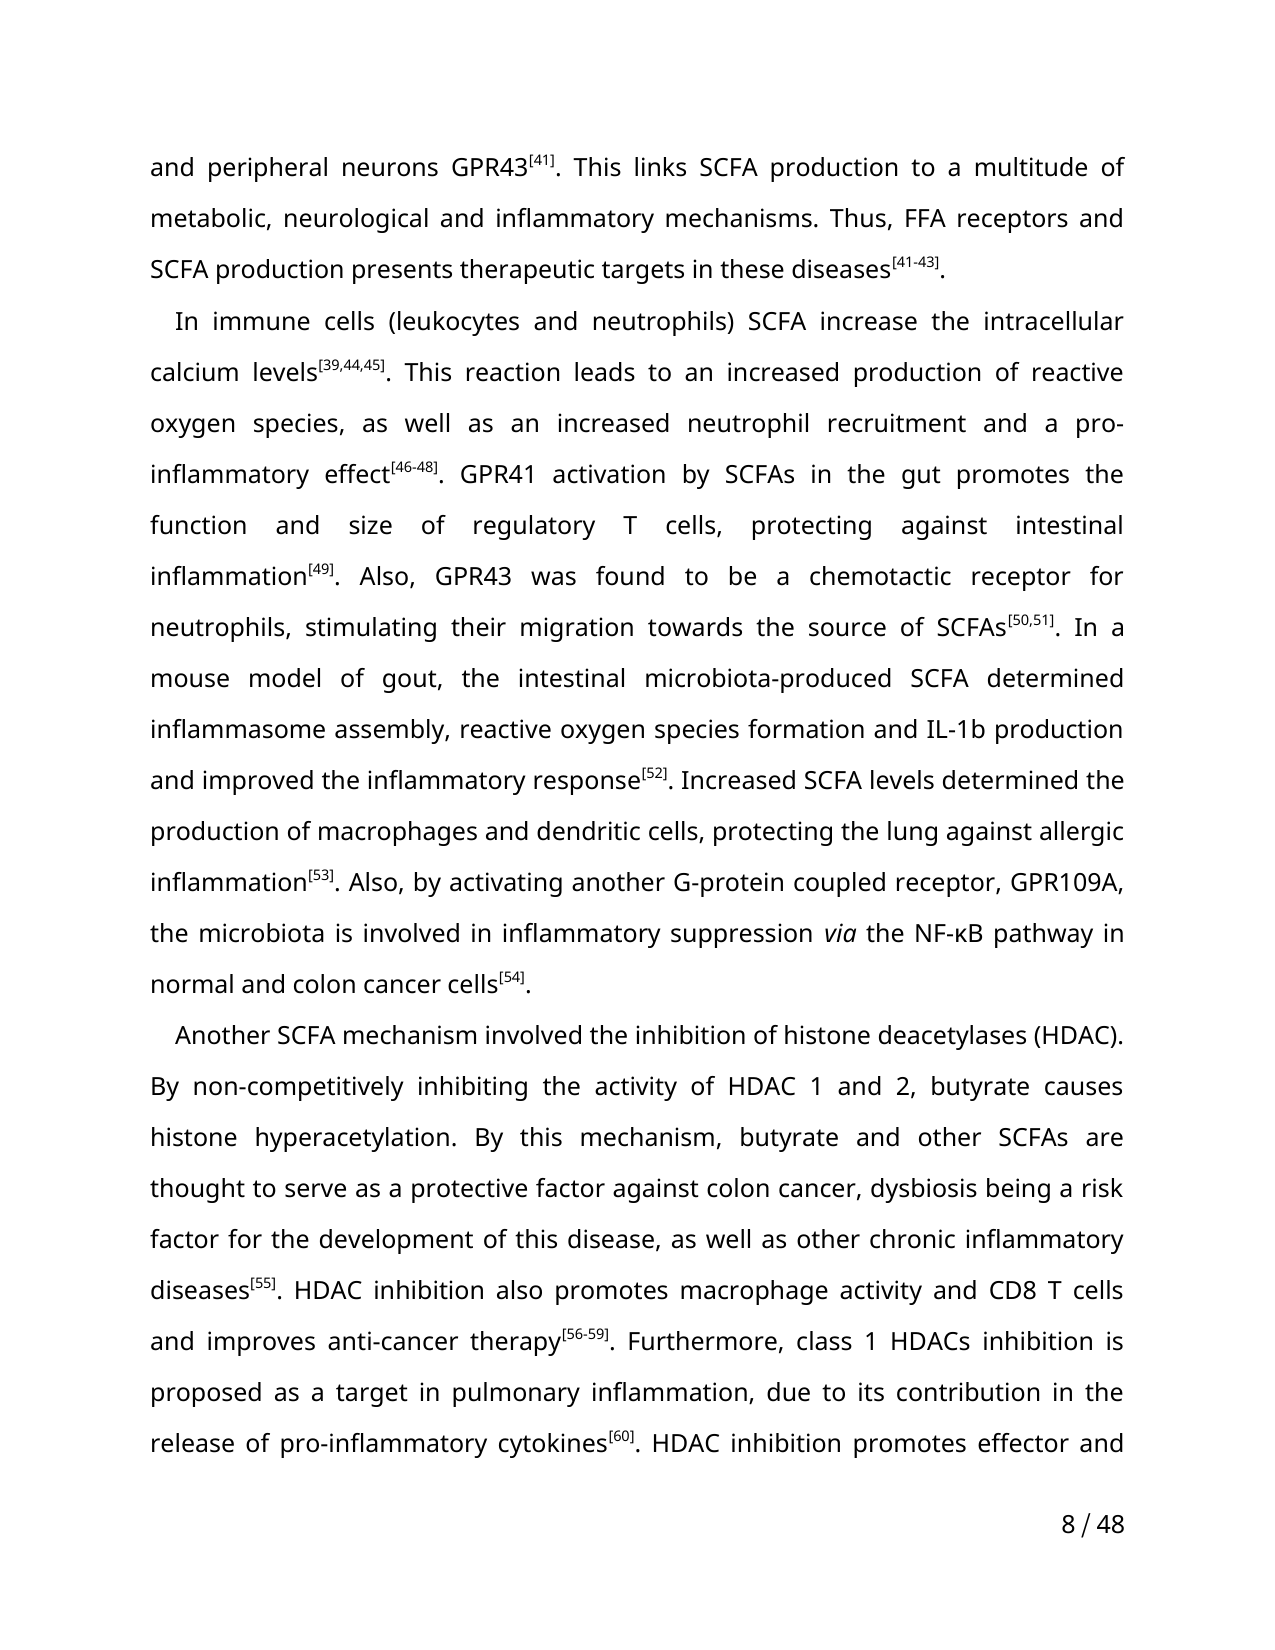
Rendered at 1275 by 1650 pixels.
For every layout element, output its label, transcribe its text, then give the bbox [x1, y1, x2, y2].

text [150, 1018, 1125, 1460]
text In immune cells (leukocytes and neutrophils) SCFA increase the intracellular calcium levels[39,44,45]. This reaction leads to an increased production of reactive oxygen species, as well as an increased neutrophil recruitment and a pro-inflammatory effect[46-48]. GPR41 activation by SCFAs in the gut promotes the function and size of regulatory T cells, protecting against intestinal inflammation[49]. Also, GPR43 was found to be a chemotactic receptor for neutrophils, stimulating their migration towards the source of SCFAs[50,51]. In a mouse model of gout, the intestinal microbiota-produced SCFA determined inflammasome assembly, reactive oxygen species formation and IL-1b production and improved the inflammatory response[52]. Increased SCFA levels determined the production of macrophages and dendritic cells, protecting the lung against allergic inflammation[53]. Also, by activating another G-protein coupled receptor, GPR109A, the microbiota is involved in inflammatory suppression via the NF-κB pathway in normal and colon cancer cells[54]. [150, 303, 1125, 1001]
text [150, 150, 1125, 286]
